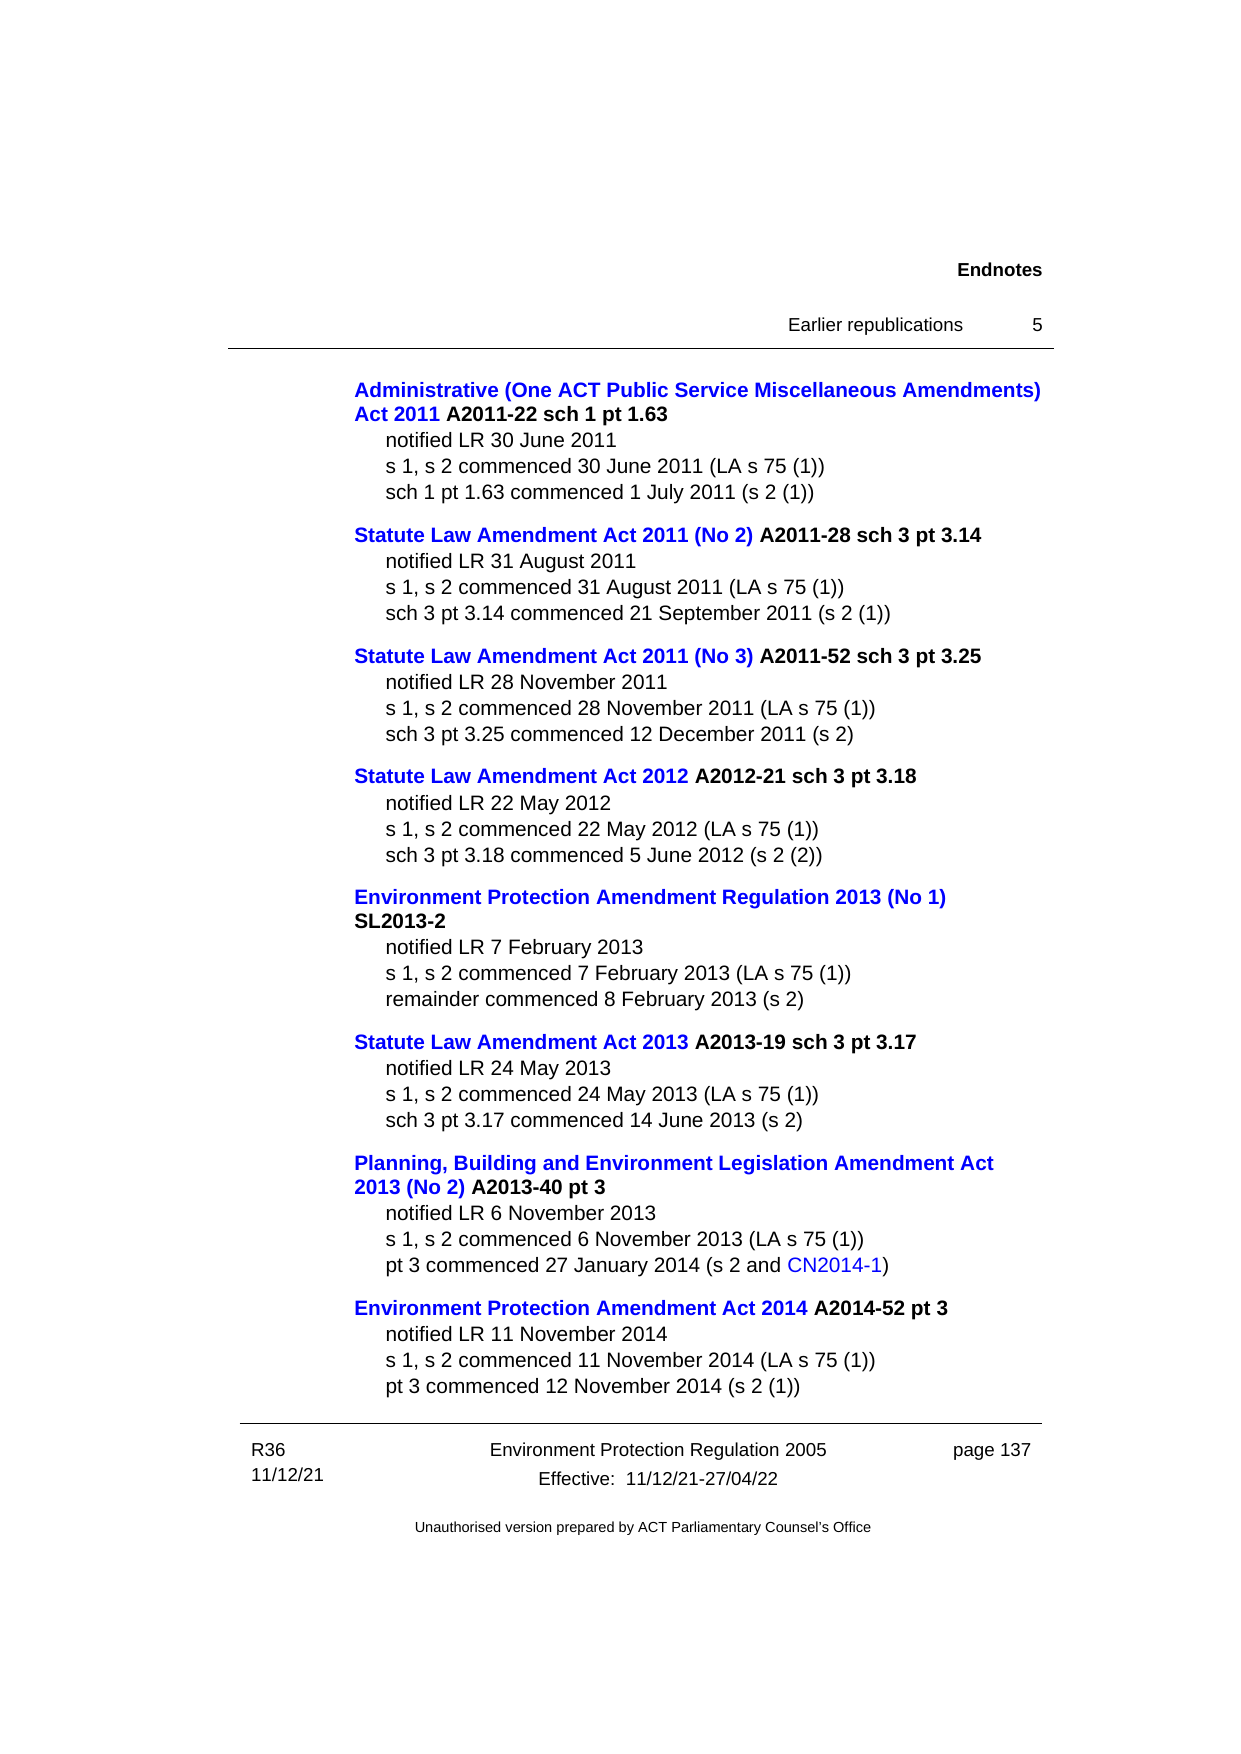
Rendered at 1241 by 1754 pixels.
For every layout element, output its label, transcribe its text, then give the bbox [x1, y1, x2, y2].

text sch 3 pt 3.17 commenced 14 June 2013 (s 2) [385, 1108, 1042, 1132]
text s 1, s 2 commenced 31 August 2011 (LA s 75 (1)) [385, 575, 1042, 599]
text s 1, s 2 commenced 28 November 2011 (LA s 75 (1)) [385, 696, 1042, 719]
text s 1, s 2 commenced 30 June 2011 (LA s 75 (1)) [385, 454, 1042, 478]
text Statute Law Amendment Act 2011 (No 3) A2011-52 sch 3 pt 3.25 [354, 643, 1042, 667]
text s 1, s 2 commenced 7 February 2013 (LA s 75 (1)) [385, 961, 1042, 985]
text notified LR 11 November 2014 [385, 1322, 1042, 1346]
text remainder commenced 8 February 2013 (s 2) [385, 987, 1042, 1011]
text notified LR 22 May 2012 [385, 790, 1042, 814]
text sch 3 pt 3.14 commenced 21 September 2011 (s 2 (1)) [385, 601, 1042, 625]
text notified LR 6 November 2013 [385, 1201, 1042, 1225]
text s 1, s 2 commenced 24 May 2013 (LA s 75 (1)) [385, 1082, 1042, 1106]
text notified LR 24 May 2013 [385, 1056, 1042, 1080]
text sch 1 pt 1.63 commenced 1 July 2011 (s 2 (1)) [385, 480, 1042, 504]
text notified LR 7 February 2013 [385, 935, 1042, 959]
text Administrative (One ACT Public Service Miscellaneous Amendments) Act 2011 A2011-22 sch 1 pt 1.63 [354, 378, 1042, 426]
text notified LR 28 November 2011 [385, 669, 1042, 693]
text sch 3 pt 3.25 commenced 12 December 2011 (s 2) [385, 722, 1042, 746]
text Planning, Building and Environment Legislation Amendment Act 2013 (No 2) A2013-40 pt 3 [354, 1151, 1042, 1199]
text s 1, s 2 commenced 11 November 2014 (LA s 75 (1)) [385, 1348, 1042, 1372]
text notified LR 30 June 2011 [385, 428, 1042, 452]
text Statute Law Amendment Act 2013 A2013-19 sch 3 pt 3.17 [354, 1030, 1042, 1054]
text Environment Protection Amendment Regulation 2013 (No 1) SL2013-2 [354, 885, 1042, 933]
text Statute Law Amendment Act 2012 A2012-21 sch 3 pt 3.18 [354, 764, 1042, 788]
text s 1, s 2 commenced 22 May 2012 (LA s 75 (1)) [385, 816, 1042, 840]
text Environment Protection Amendment Act 2014 A2014-52 pt 3 [354, 1296, 1042, 1319]
text notified LR 31 August 2011 [385, 549, 1042, 573]
text pt 3 commenced 12 November 2014 (s 2 (1)) [385, 1374, 1042, 1398]
text s 1, s 2 commenced 6 November 2013 (LA s 75 (1)) [385, 1227, 1042, 1251]
text Statute Law Amendment Act 2011 (No 2) A2011-28 sch 3 pt 3.14 [354, 523, 1042, 547]
text sch 3 pt 3.18 commenced 5 June 2012 (s 2 (2)) [385, 842, 1042, 866]
text pt 3 commenced 27 January 2014 (s 2 and CN2014-1) [385, 1253, 1042, 1277]
